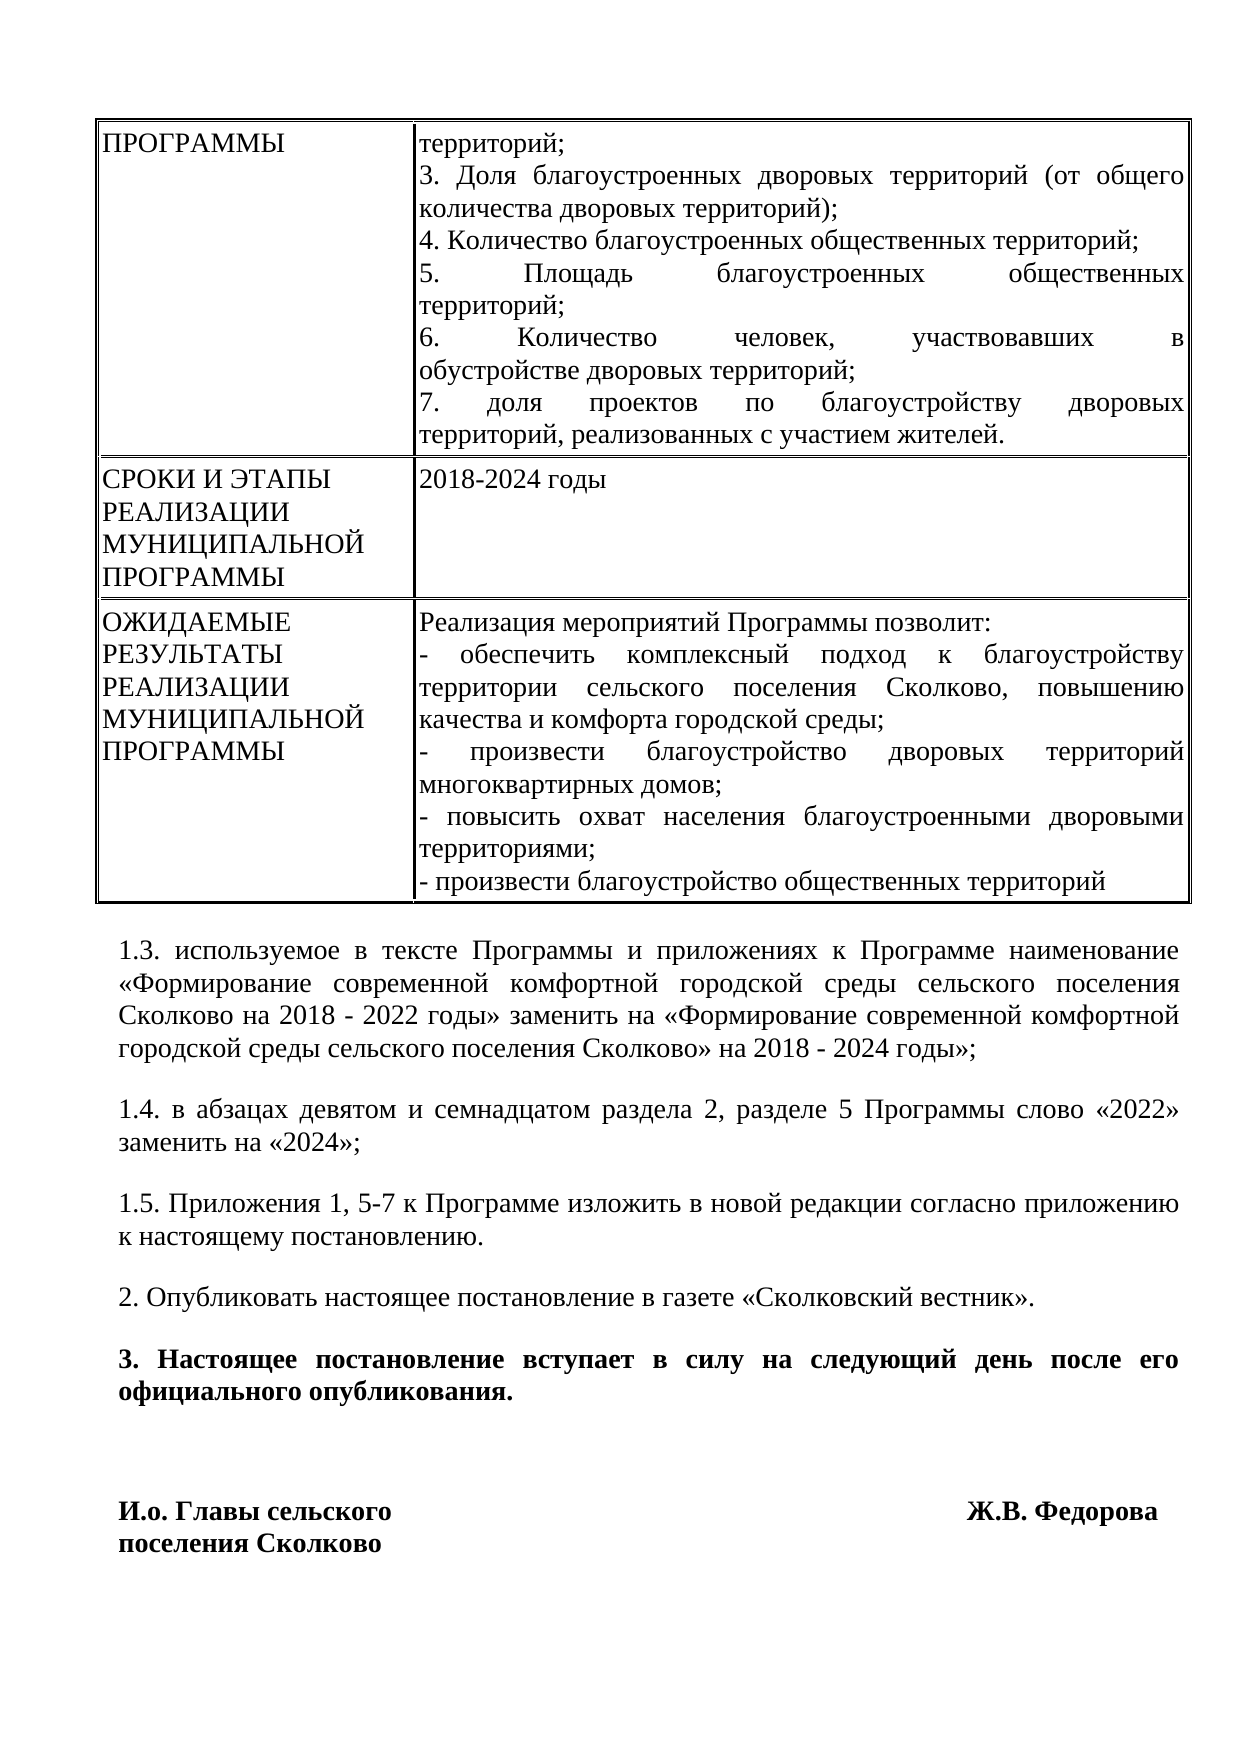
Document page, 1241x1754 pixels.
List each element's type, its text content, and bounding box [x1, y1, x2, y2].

text 1.4. в абзацах девятом и семнадцатом раздела 2, разделе 5 Программы слово «2022» заменить на «2024»; [118, 1092, 1181, 1157]
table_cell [99, 120, 414, 455]
table_cell Реализация мероприятий Программы позволит: - обеспечить комплексный подход к благоустройству территории сельского поселения Сколково, повышению качества и комфорта городской среды; - произвести благоустройство дворовых территорий многоквартирных домов; - повысить охват населения благоустроенными дворовыми территориями; - произвести благоустройство общественных территорий [414, 597, 1190, 901]
table_cell 2018-2024 годы [414, 455, 1190, 597]
text 1.3. используемое в тексте Программы и приложениях к Программе наименование «Формирование современной комфортной городской среды сельского поселения Сколково на 2018 - 2022 годы» заменить на «Формирование современной комфортной городской среды сельского поселения Сколково» на 2018 - 2024 годы»; [118, 933, 1181, 1063]
table_cell СРОКИ И ЭТАПЫ РЕАЛИЗАЦИИ МУНИЦИПАЛЬНОЙ ПРОГРАММЫ [97, 455, 414, 597]
text 1.5. Приложения 1, 5-7 к Программе изложить в новой редакции согласно приложению к настоящему постановлению. [118, 1186, 1181, 1251]
text И.о. Главы сельского Ж.В. Федорова [118, 1493, 1181, 1526]
text 3. Настоящее постановление вступает в силу на следующий день после его официального опубликования. [118, 1342, 1181, 1406]
table_cell ОЖИДАЕМЫЕ РЕЗУЛЬТАТЫ РЕАЛИЗАЦИИ МУНИЦИПАЛЬНОЙ ПРОГРАММЫ [97, 597, 414, 901]
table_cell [414, 122, 1188, 455]
text поселения Сколково [118, 1526, 1181, 1558]
text 2. Опубликовать настоящее постановление в газете «Сколковский вестник». [118, 1280, 1181, 1312]
